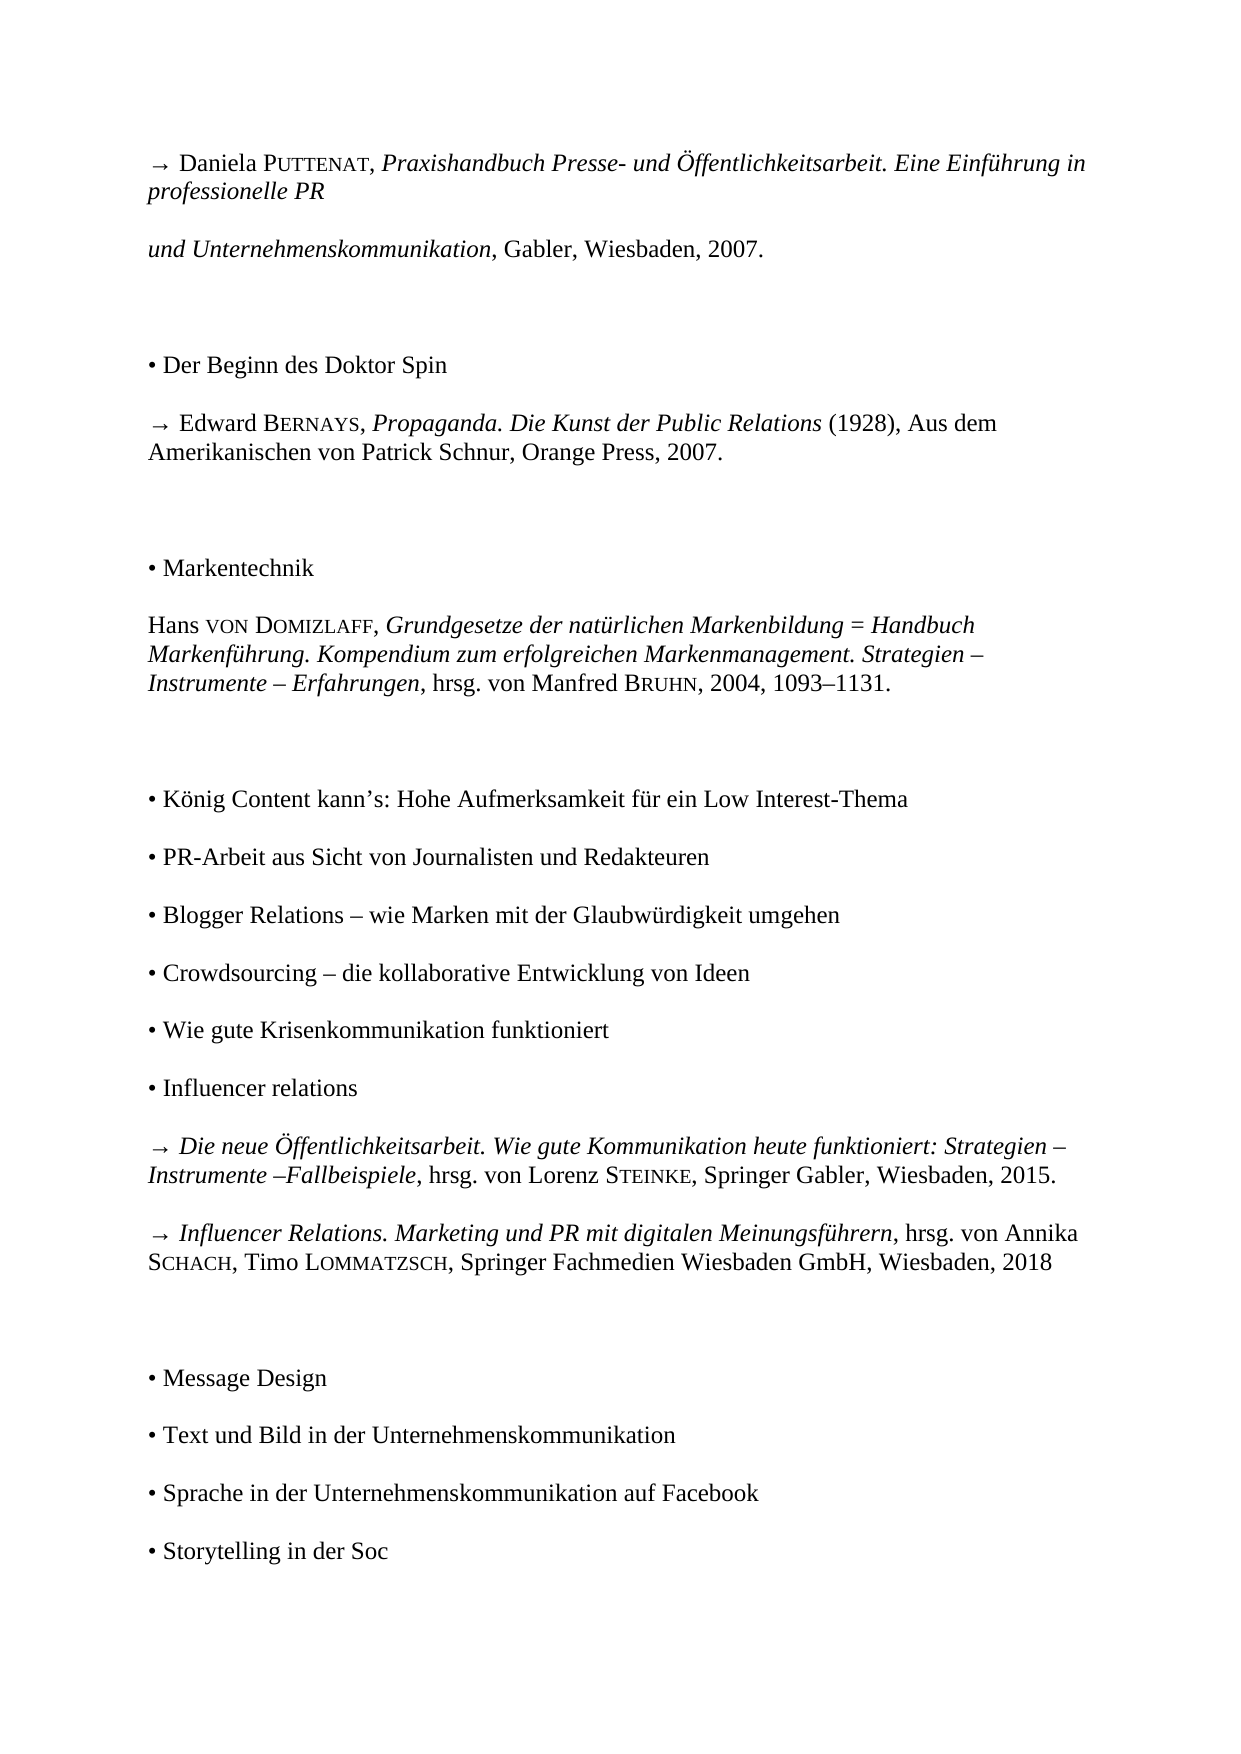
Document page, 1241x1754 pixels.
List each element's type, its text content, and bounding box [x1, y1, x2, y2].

text • König Content kann’s: Hohe Aufmerksamkeit für ein Low Interest-Thema [148, 784, 1093, 813]
text Hans von Domizlaff, Grundgesetze der natürlichen Markenbildung = Handbuch Markenführung. Kompendium zum erfolgreichen Markenmanagement. Strategien – Instrumente – Erfahrungen, hrsg. von Manfred Bruhn, 2004, 1093–1131. [148, 611, 1093, 697]
text • Influencer relations [148, 1073, 1093, 1102]
text • Message Design [148, 1363, 1093, 1391]
text • Markentechnik [148, 553, 1093, 581]
text und Unternehmenskommunikation, Gabler, Wiesbaden, 2007. [148, 234, 1093, 263]
text • PR-Arbeit aus Sicht von Journalisten und Redakteuren [148, 842, 1093, 871]
text → Die neue Öffentlichkeitsarbeit. Wie gute Kommunikation heute funktioniert: Strategien – Instrumente –Fallbeispiele, hrsg. von Lorenz Steinke, Springer Gabler, Wiesbaden, 2015. [148, 1131, 1093, 1189]
text • Blogger Relations – wie Marken mit der Glaubwürdigkeit umgehen [148, 900, 1093, 928]
text → Daniela Puttenat, Praxishandbuch Presse- und Öffentlichkeitsarbeit. Eine Einführung in professionelle PR [148, 148, 1093, 205]
text • Sprache in der Unternehmenskommunikation auf Facebook [148, 1478, 1093, 1507]
text • Der Beginn des Doktor Spin [148, 350, 1093, 379]
text • Wie gute Krisenkommunikation funktioniert [148, 1016, 1093, 1044]
text • Text und Bild in der Unternehmenskommunikation [148, 1421, 1093, 1449]
text → Edward Bernays, Propaganda. Die Kunst der Public Relations (1928), Aus dem Amerikanischen von Patrick Schnur, Orange Press, 2007. [148, 408, 1093, 466]
text • Storytelling in der Soc [148, 1536, 1093, 1565]
text • Crowdsourcing – die kollaborative Entwicklung von Ideen [148, 958, 1093, 986]
text → Influencer Relations. Marketing und PR mit digitalen Meinungsführern, hrsg. von Annika Schach, Timo Lommatzsch, Springer Fachmedien Wiesbaden GmbH, Wiesbaden, 2018 [148, 1218, 1093, 1276]
